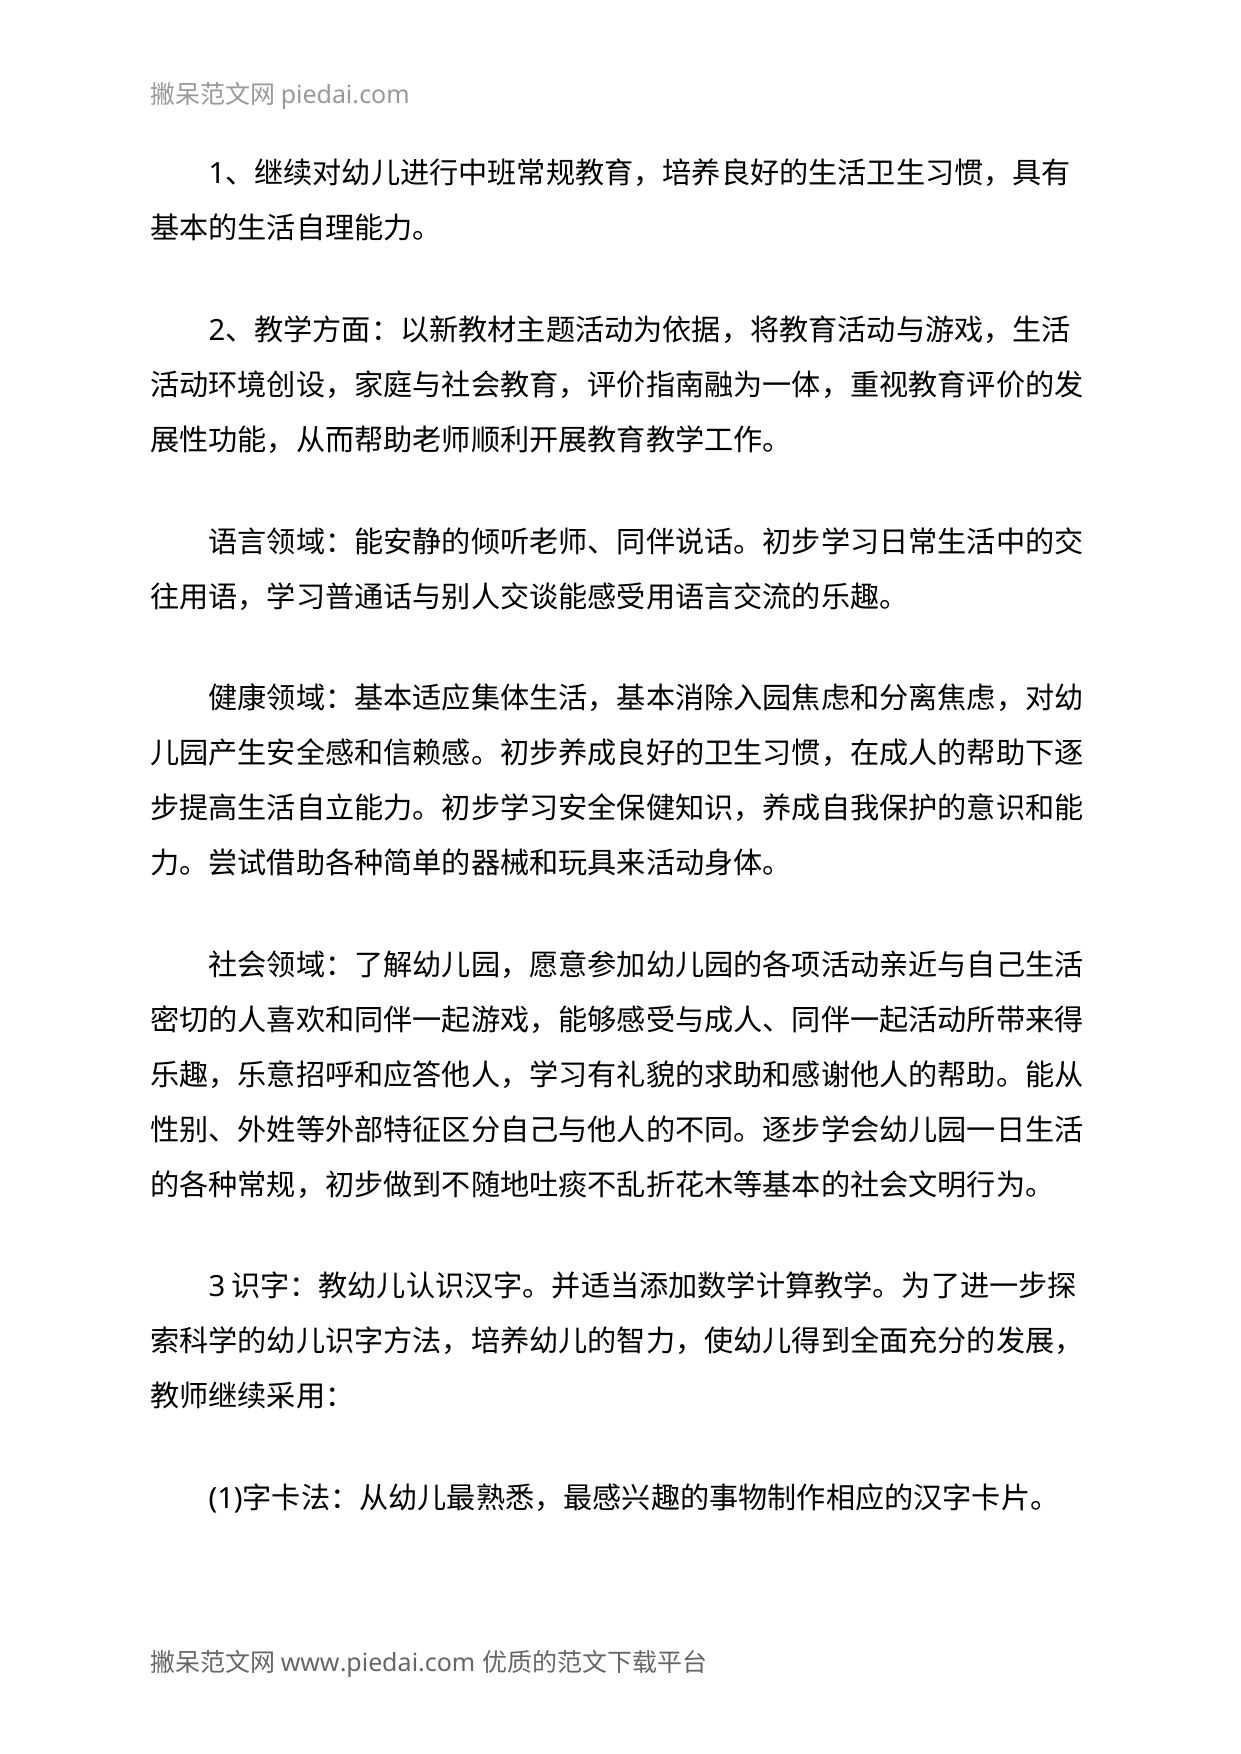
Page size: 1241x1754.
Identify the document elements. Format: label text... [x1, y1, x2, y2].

text 2、教学方面：以新教材主题活动为依据，将教育活动与游戏，生活活动环境创设，家庭与社会教育，评价指南融为一体，重视教育评价的发展性功能，从而帮助老师顺利开展教育教学工作。 [150, 307, 1090, 459]
text (1)字卡法：从幼儿最熟悉，最感兴趣的事物制作相应的汉字卡片。 [150, 1474, 1090, 1517]
text 健康领域：基本适应集体生活，基本消除入园焦虑和分离焦虑，对幼儿园产生安全感和信赖感。初步养成良好的卫生习惯，在成人的帮助下逐步提高生活自立能力。初步学习安全保健知识，养成自我保护的意识和能力。尝试借助各种简单的器械和玩具来活动身体。 [150, 675, 1090, 882]
text 3识字：教幼儿认识汉字。并适当添加数学计算教学。为了进一步探索科学的幼儿识字方法，培养幼儿的智力，使幼儿得到全面充分的发展，教师继续采用： [150, 1263, 1090, 1415]
text 语言领域：能安静的倾听老师、同伴说话。初步学习日常生活中的交往用语，学习普通话与别人交谈能感受用语言交流的乐趣。 [150, 518, 1090, 616]
text 1、继续对幼儿进行中班常规教育，培养良好的生活卫生习惯，具有基本的生活自理能力。 [150, 150, 1090, 247]
text 社会领域：了解幼儿园，愿意参加幼儿园的各项活动亲近与自己生活密切的人喜欢和同伴一起游戏，能够感受与成人、同伴一起活动所带来得乐趣，乐意招呼和应答他人，学习有礼貌的求助和感谢他人的帮助。能从性别、外姓等外部特征区分自己与他人的不同。逐步学会幼儿园一日生活的各种常规，初步做到不随地吐痰不乱折花木等基本的社会文明行为。 [150, 942, 1090, 1203]
